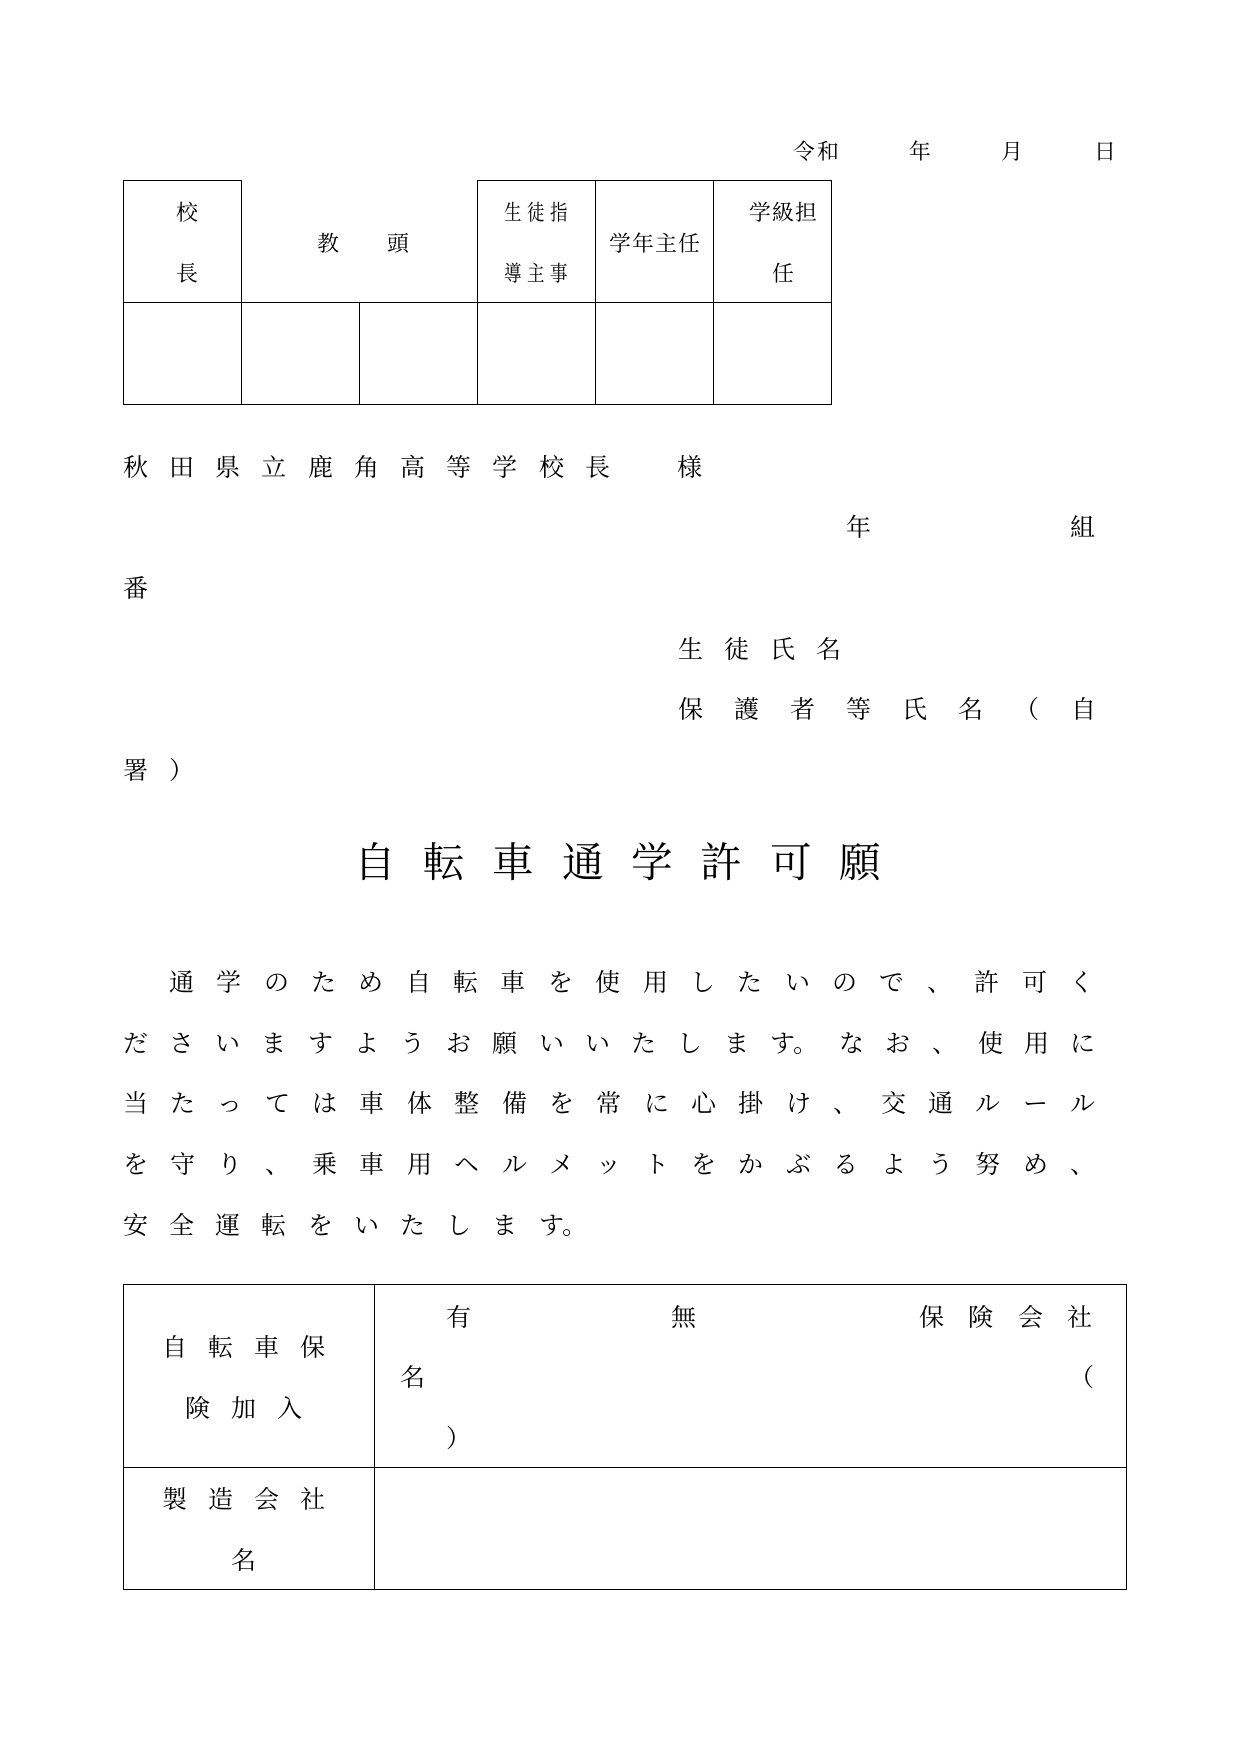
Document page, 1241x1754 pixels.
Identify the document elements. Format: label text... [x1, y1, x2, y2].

text 自 転 車 通 学 許 可 願 [123, 829, 1117, 890]
table_cell [360, 303, 477, 404]
text 生徒氏名 [123, 617, 1117, 678]
table_cell [242, 303, 359, 404]
table_cell 製造会社名 [124, 1468, 374, 1589]
table_cell [596, 303, 713, 404]
table_header 自転車保険加入 [124, 1285, 374, 1467]
table_header 生徒指導主事 [478, 181, 595, 302]
table_header 有 無 保険会社名（ ） [375, 1285, 1126, 1467]
table_header 学年主任 [596, 181, 713, 302]
text 年 組 番 [123, 496, 1117, 617]
table_header 学級担任 [714, 181, 831, 302]
table_cell [714, 303, 831, 404]
text 保護者等氏名（自署） [123, 678, 1117, 799]
table_cell [375, 1468, 1126, 1589]
table_header 校 長 [124, 181, 241, 302]
table_cell [478, 303, 595, 404]
text 秋田県立鹿角高等学校長 様 [123, 435, 1117, 496]
table_cell [124, 303, 241, 404]
table_header 教 頭 [242, 180, 477, 302]
text 令和 年 月 日 [123, 119, 1117, 180]
text 通学のため自転車を使用したいので、許可くださいますようお願いいたします。なお、使用に当たっては車体整備を常に心掛け、交通ルールを守り、乗車用ヘルメットをかぶるよう努め、安全運転をいたします。 [123, 951, 1117, 1254]
